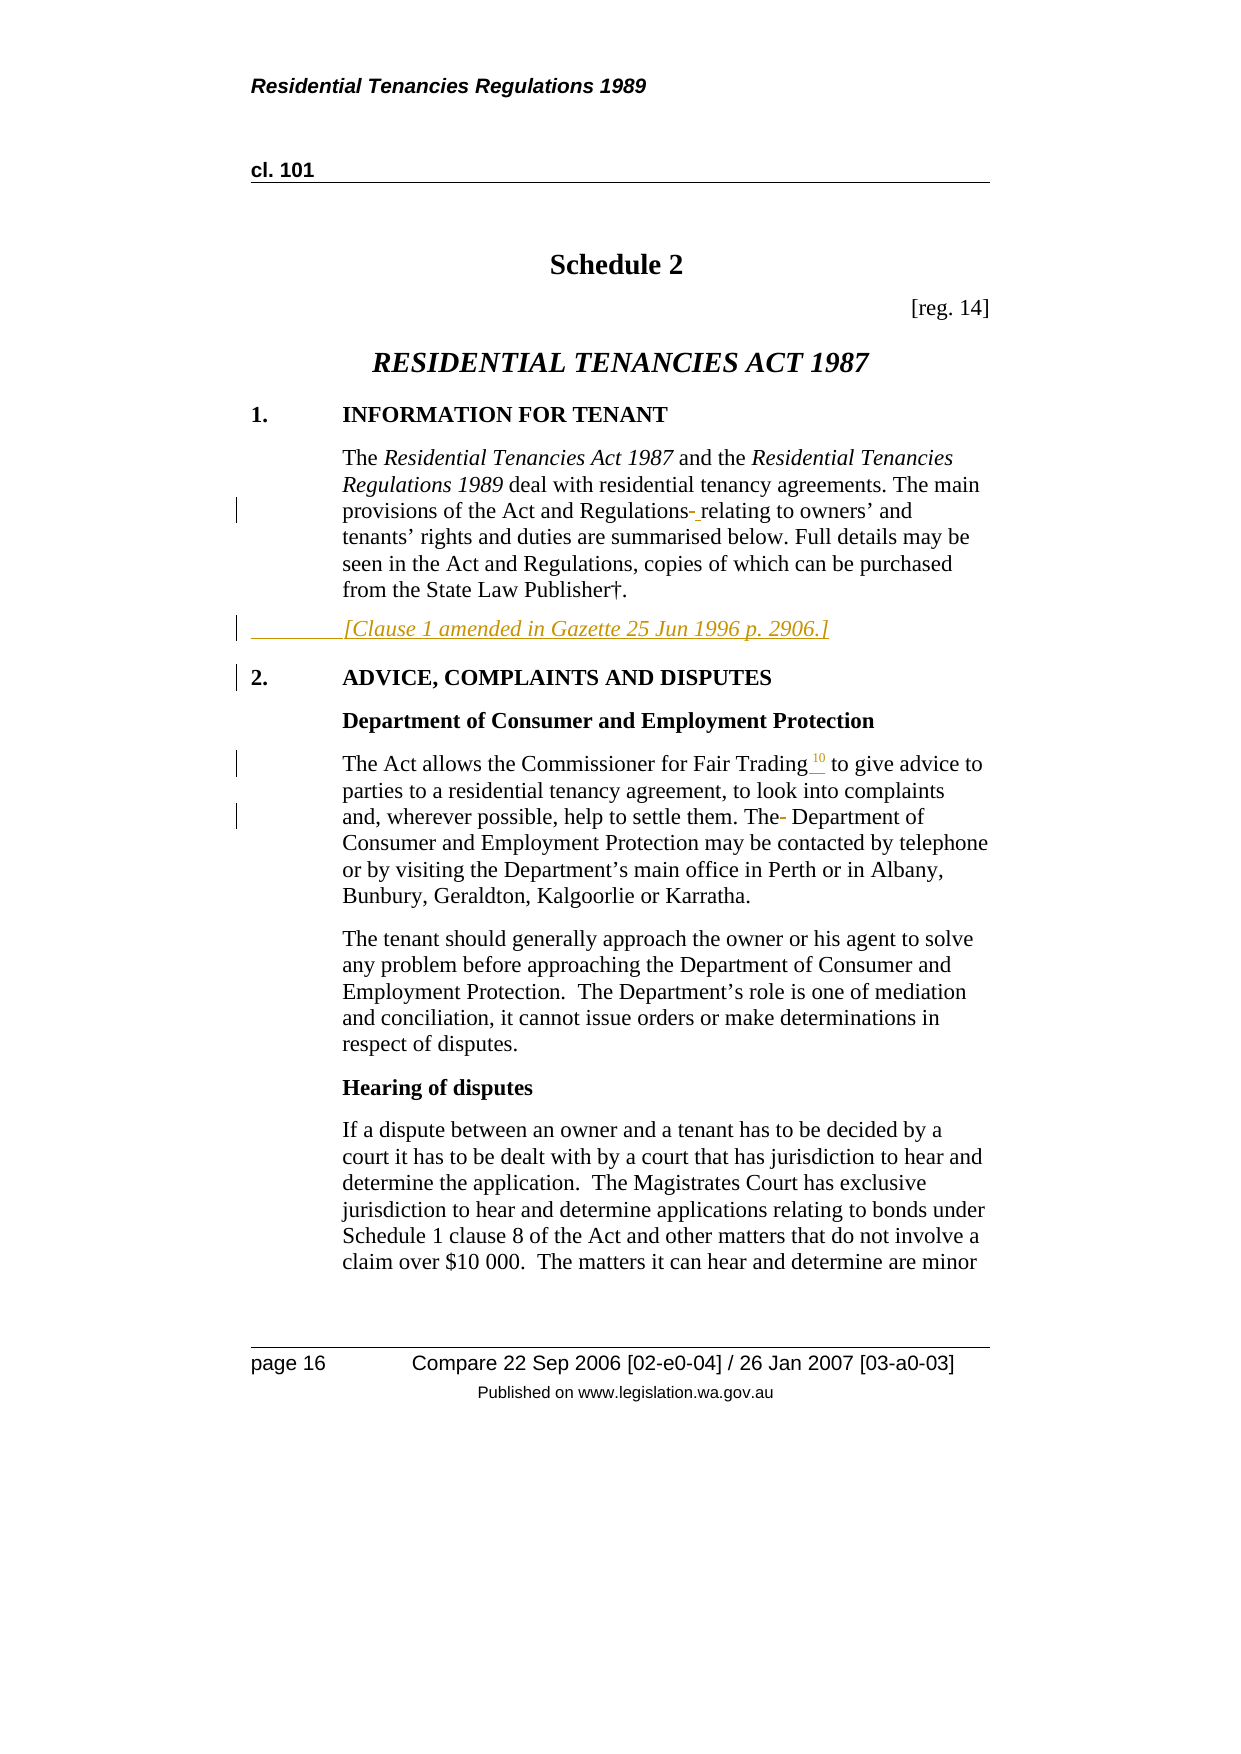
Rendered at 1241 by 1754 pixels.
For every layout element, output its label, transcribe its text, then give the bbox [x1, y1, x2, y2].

text The tenant should generally approach the owner or his agent to solve any problem before approaching the Department of Consumer and Employment Protection. The Department’s role is one of mediation and conciliation, it cannot issue orders or make determinations in respect of disputes. [251, 925, 990, 1057]
text Department of Consumer and Employment Protection [251, 707, 990, 734]
subtitle Schedule 2 [251, 247, 990, 281]
text [reg. 14] [251, 293, 990, 320]
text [251, 1117, 990, 1275]
text Hearing of disputes [251, 1073, 990, 1100]
subtitle 1. INFORMATION FOR TENANT [251, 401, 990, 428]
text The Act allows the Commissioner for Fair Trading to give advice to parties to a residential tenancy agreement, to look into complaints and, wherever possible, help to settle them. The Department of Consumer and Employment Protection may be contacted by telephone or by visiting the Department’s main office in Perth or in Albany, Bunbury, Geraldton, Kalgoorlie or Karratha. [251, 750, 990, 908]
text The Residential Tenancies Act 1987 and the Residential Tenancies Regulations 1989 deal with residential tenancy agreements. The main provisions of the Act and Regulationsrelating to owners’ and tenants’ rights and duties are summarised below. Full details may be seen in the Act and Regulations, copies of which can be purchased from the State Law Publisher†. [251, 444, 990, 602]
subtitle RESIDENTIAL TENANCIES ACT 1987 [251, 345, 990, 378]
subtitle 2. ADVICE, COMPLAINTS AND DISPUTES [251, 664, 990, 691]
